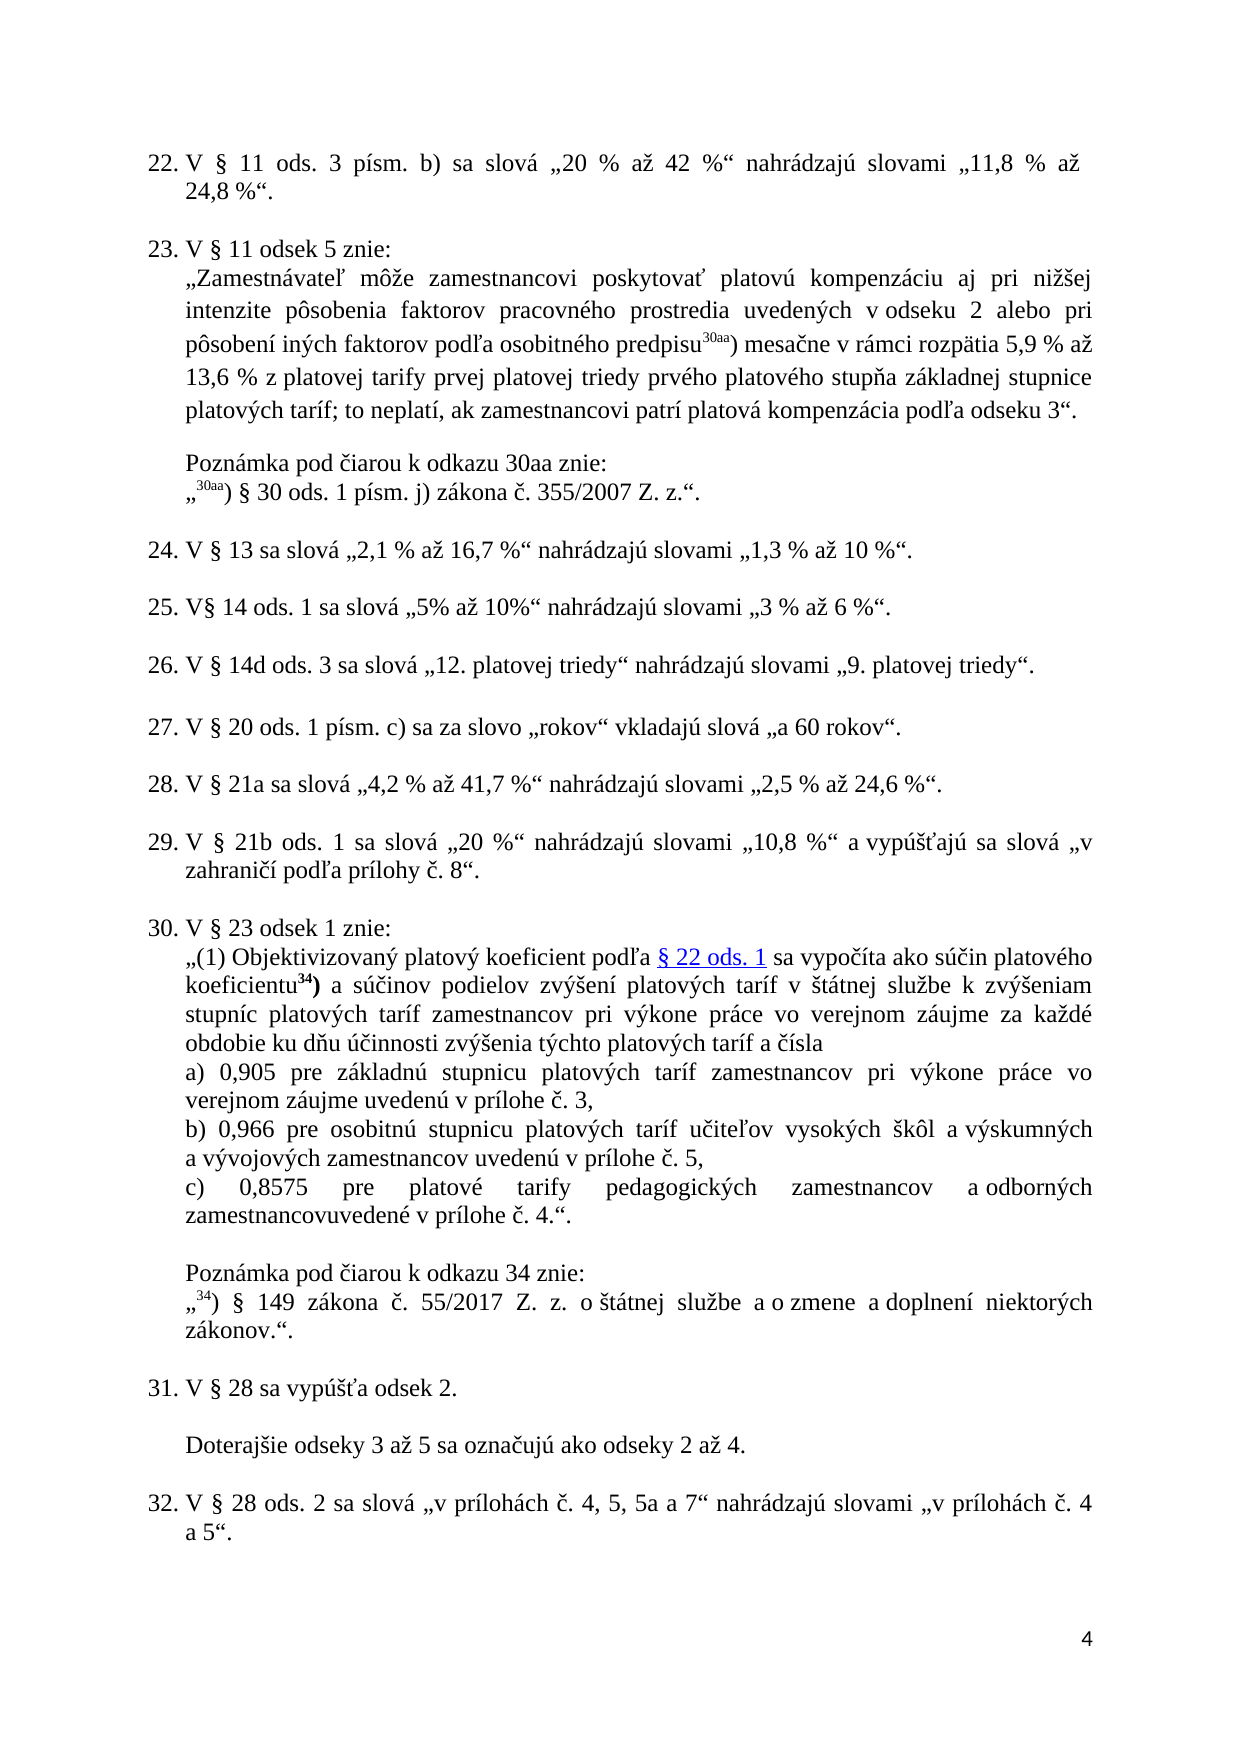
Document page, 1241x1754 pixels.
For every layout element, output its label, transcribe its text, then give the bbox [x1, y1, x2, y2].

text „34) § 149 zákona č. 55/2017 Z. z. o štátnej službe a o zmene a doplnení niektorých zákonov.“. [185, 1287, 1093, 1344]
list V § 11 ods. 3 písm. b) sa slová „20 % až 42 %“ nahrádzajú slovami „11,8 % až 24,8 %“. [148, 148, 1093, 205]
list a) 0,905 pre základnú stupnicu platových taríf zamestnancov pri výkone práce vo verejnom záujme uvedenú v prílohe č. 3, [185, 1057, 1093, 1114]
list V § 28 sa vypúšťa odsek 2. [148, 1373, 1093, 1402]
text Doterajšie odseky 3 až 5 sa označujú ako odseky 2 až 4. [148, 1430, 1093, 1459]
list V § 21b ods. 1 sa slová „20 %“ nahrádzajú slovami „10,8 %“ a vypúšťajú sa slová „v zahraničí podľa prílohy č. 8“. [148, 827, 1093, 884]
list V § 21a sa slová „4,2 % až 41,7 %“ nahrádzajú slovami „2,5 % až 24,6 %“. [148, 769, 1093, 798]
text Poznámka pod čiarou k odkazu 30aa znie: [148, 448, 1093, 477]
list „(1) Objektivizovaný platový koeficient podľa § 22 ods. 1 sa vypočíta ako súčin platového koeficientu34) a súčinov podielov zvýšení platových taríf v štátnej službe k zvýšeniam stupníc platových taríf zamestnancov pri výkone práce vo verejnom záujme za každé obdobie ku dňu účinnosti zvýšenia týchto platových taríf a čísla [185, 942, 1093, 1057]
list V § 23 odsek 1 znie: [148, 913, 1093, 942]
list c) 0,8575 pre platové tarify pedagogických zamestnancov a odborných zamestnancovuvedené v prílohe č. 4.“. [185, 1172, 1093, 1229]
list V § 13 sa slová „2,1 % až 16,7 %“ nahrádzajú slovami „1,3 % až 10 %“. [148, 535, 1093, 563]
list b) 0,966 pre osobitnú stupnicu platových taríf učiteľov vysokých škôl a výskumných a vývojových zamestnancov uvedenú v prílohe č. 5, [185, 1114, 1093, 1172]
list V § 20 ods. 1 písm. c) sa za slovo „rokov“ vkladajú slová „a 60 rokov“. [148, 712, 1093, 740]
list V § 28 ods. 2 sa slová „v prílohách č. 4, 5, 5a a 7“ nahrádzajú slovami „v prílohách č. 4 a 5“. [148, 1488, 1093, 1545]
list V § 11 odsek 5 znie: [148, 234, 1093, 263]
list V § 14d ods. 3 sa slová „12. platovej triedy“ nahrádzajú slovami „9. platovej triedy“. [148, 650, 1093, 678]
list V§ 14 ods. 1 sa slová „5% až 10%“ nahrádzajú slovami „3 % až 6 %“. [148, 592, 1093, 621]
text „Zamestnávateľ môže zamestnancovi poskytovať platovú kompenzáciu aj pri nižšej intenzite pôsobenia faktorov pracovného prostredia uvedených v odseku 2 alebo pri pôsobení iných faktorov podľa osobitného predpisu30aa) mesačne v rámci rozpätia 5,9 % až 13,6 % z platovej tarify prvej platovej triedy prvého platového stupňa základnej stupnice platových taríf; to neplatí, ak zamestnancovi patrí platová kompenzácia podľa odseku 3“. [185, 263, 1093, 423]
list „30aa) § 30 ods. 1 písm. j) zákona č. 355/2007 Z. z.“. [185, 477, 1093, 506]
text Poznámka pod čiarou k odkazu 34 znie: [148, 1258, 1093, 1287]
